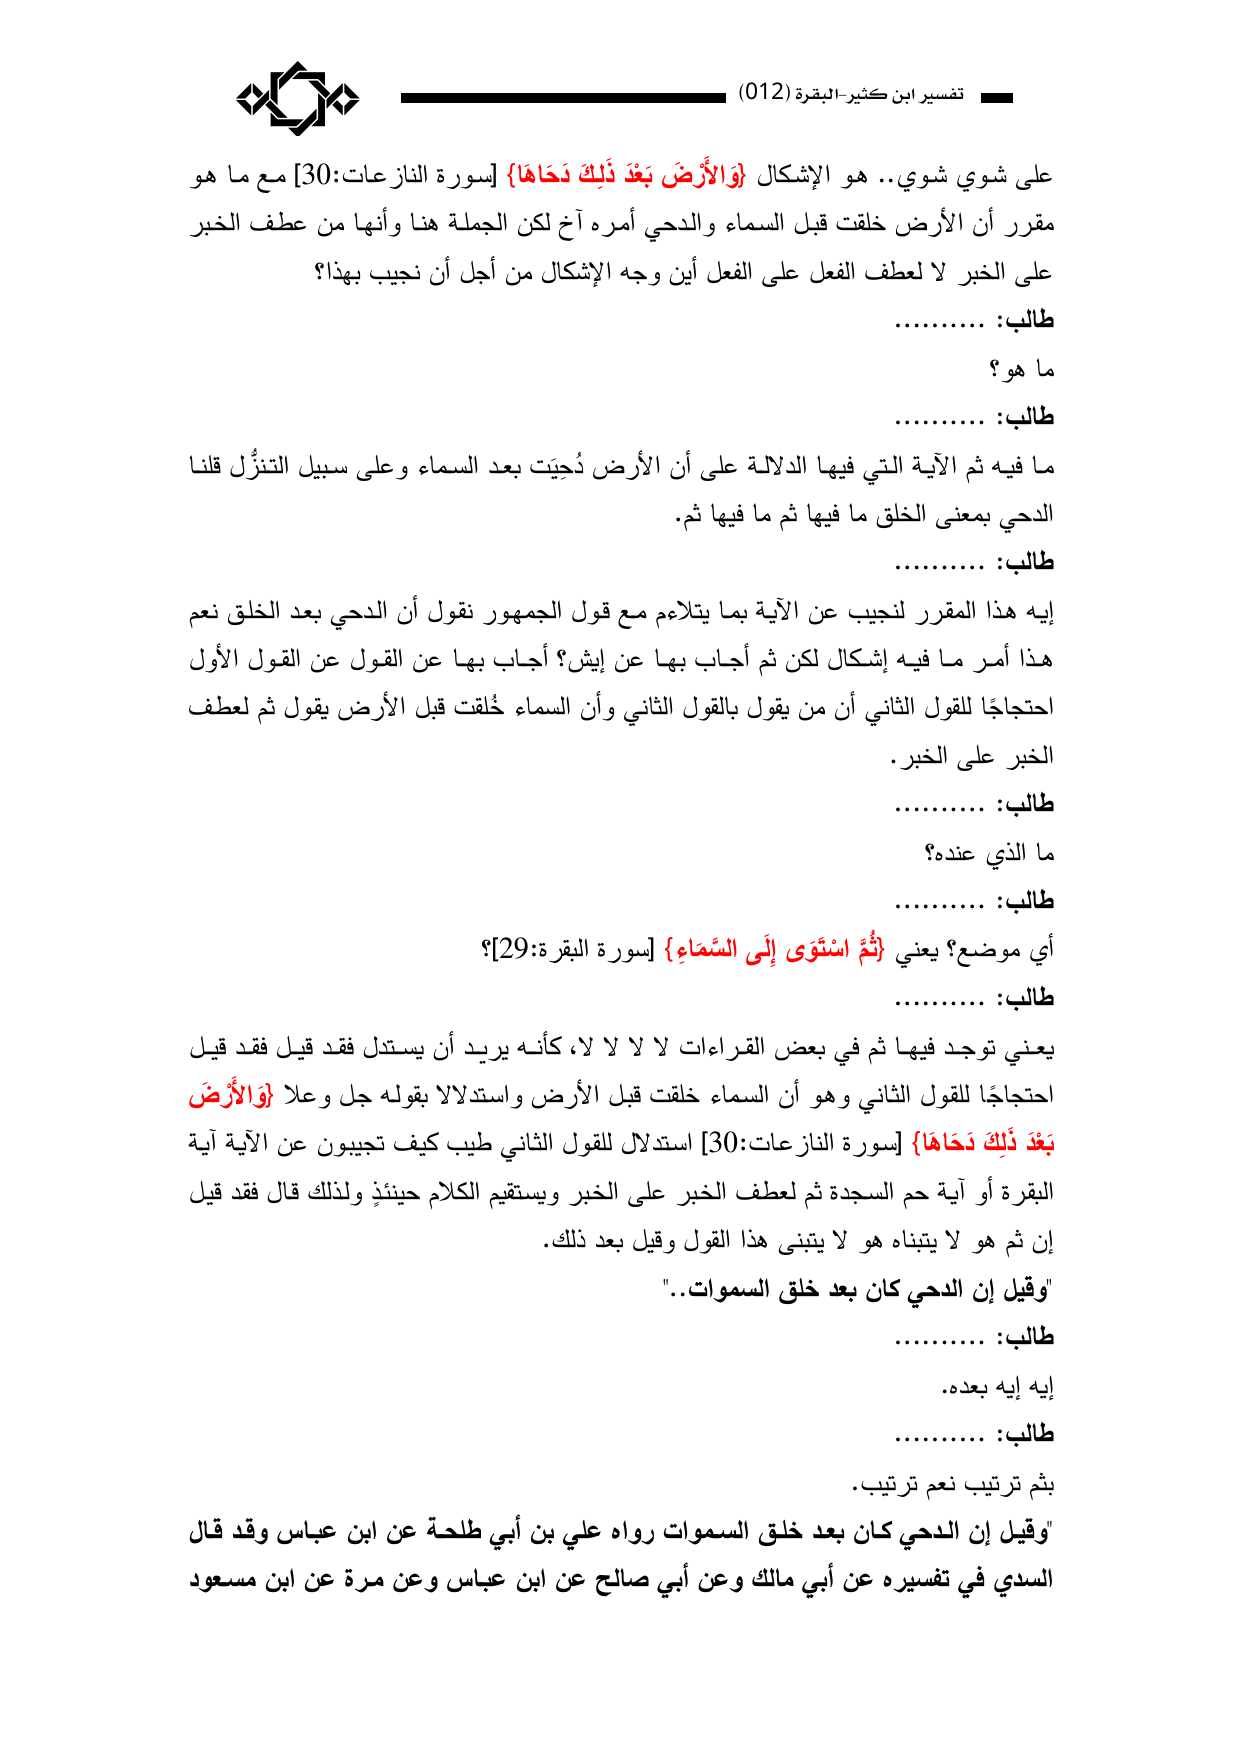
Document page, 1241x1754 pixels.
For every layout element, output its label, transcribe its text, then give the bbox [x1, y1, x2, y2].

text طالب: .......... [187, 779, 1053, 828]
text بثم ترتيب نعم ترتيب. [187, 1458, 1053, 1506]
text طالب: .......... [187, 537, 1053, 586]
text ما فيه ثم الآية التي فيها الدلالة على أن الأرض دُحِيَت بعد السماء وعلى سبيل التنزُّل قلنا الدحي بمعنى الخلق ما فيها ثم ما فيها ثم. [187, 441, 1053, 537]
text طالب: .......... [187, 295, 1053, 344]
text ما الذي عنده؟ [187, 828, 1053, 876]
text طالب: .......... [187, 973, 1053, 1022]
text أي موضع؟ يعني {ثُمَّ اسْتَوَى إِلَى السَّمَاءِ} [سورة البقرة:29]؟ [187, 924, 1053, 973]
text طالب: .......... [187, 392, 1053, 441]
text "وقيل إن الدحي كان بعد خلق السموات.." [187, 1264, 1053, 1312]
text يعني توجد فيها ثم في بعض القراءات لا لا لا لا، كأنه يريد أن يستدل فقد قيل فقد قيل احتجاجًا للقول الثاني وهو أن السماء خلقت قبل الأرض واستدلالا بقوله جل وعلا {وَالأَرْضَ بَعْدَ ذَلِكَ دَحَاهَا} [سورة النازعات:30] استدلال للقول الثاني طيب كيف تجيبون عن الآية آية البقرة أو آية حم السجدة ثم لعطف الخبر على الخبر ويستقيم الكلام حينئذٍ ولذلك قال فقد قيل إن ثم هو لا يتبناه هو لا يتبنى هذا القول وقيل بعد ذلك. [187, 1022, 1053, 1264]
text إيه هذا المقرر لنجيب عن الآية بما يتلاءم مع قول الجمهور نقول أن الدحي بعد الخلق نعم هذا أمر ما فيه إشكال لكن ثم أجاب بها عن إيش؟ أجاب بها عن القول عن القول الأول احتجاجًا للقول الثاني أن من يقول بالقول الثاني وأن السماء خُلقت قبل الأرض يقول ثم لعطف الخبر على الخبر. [187, 586, 1053, 779]
text ما هو؟ [187, 344, 1053, 392]
text إيه إيه بعده. [187, 1361, 1053, 1409]
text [187, 1506, 1053, 1603]
text طالب: .......... [187, 1409, 1053, 1458]
text على شوي شوي.. هو الإشكال {وَالأَرْضَ بَعْدَ ذَلِكَ دَحَاهَا} [سورة النازعات:30] مع ما هو مقرر أن الأرض خلقت قبل السماء والدحي أمره آخ لكن الجملة هنا وأنها من عطف الخبر على الخبر لا لعطف الفعل على الفعل أين وجه الإشكال من أجل أن نجيب بهذا؟ [187, 150, 1053, 295]
text طالب: .......... [187, 876, 1053, 924]
text طالب: .......... [187, 1312, 1053, 1361]
